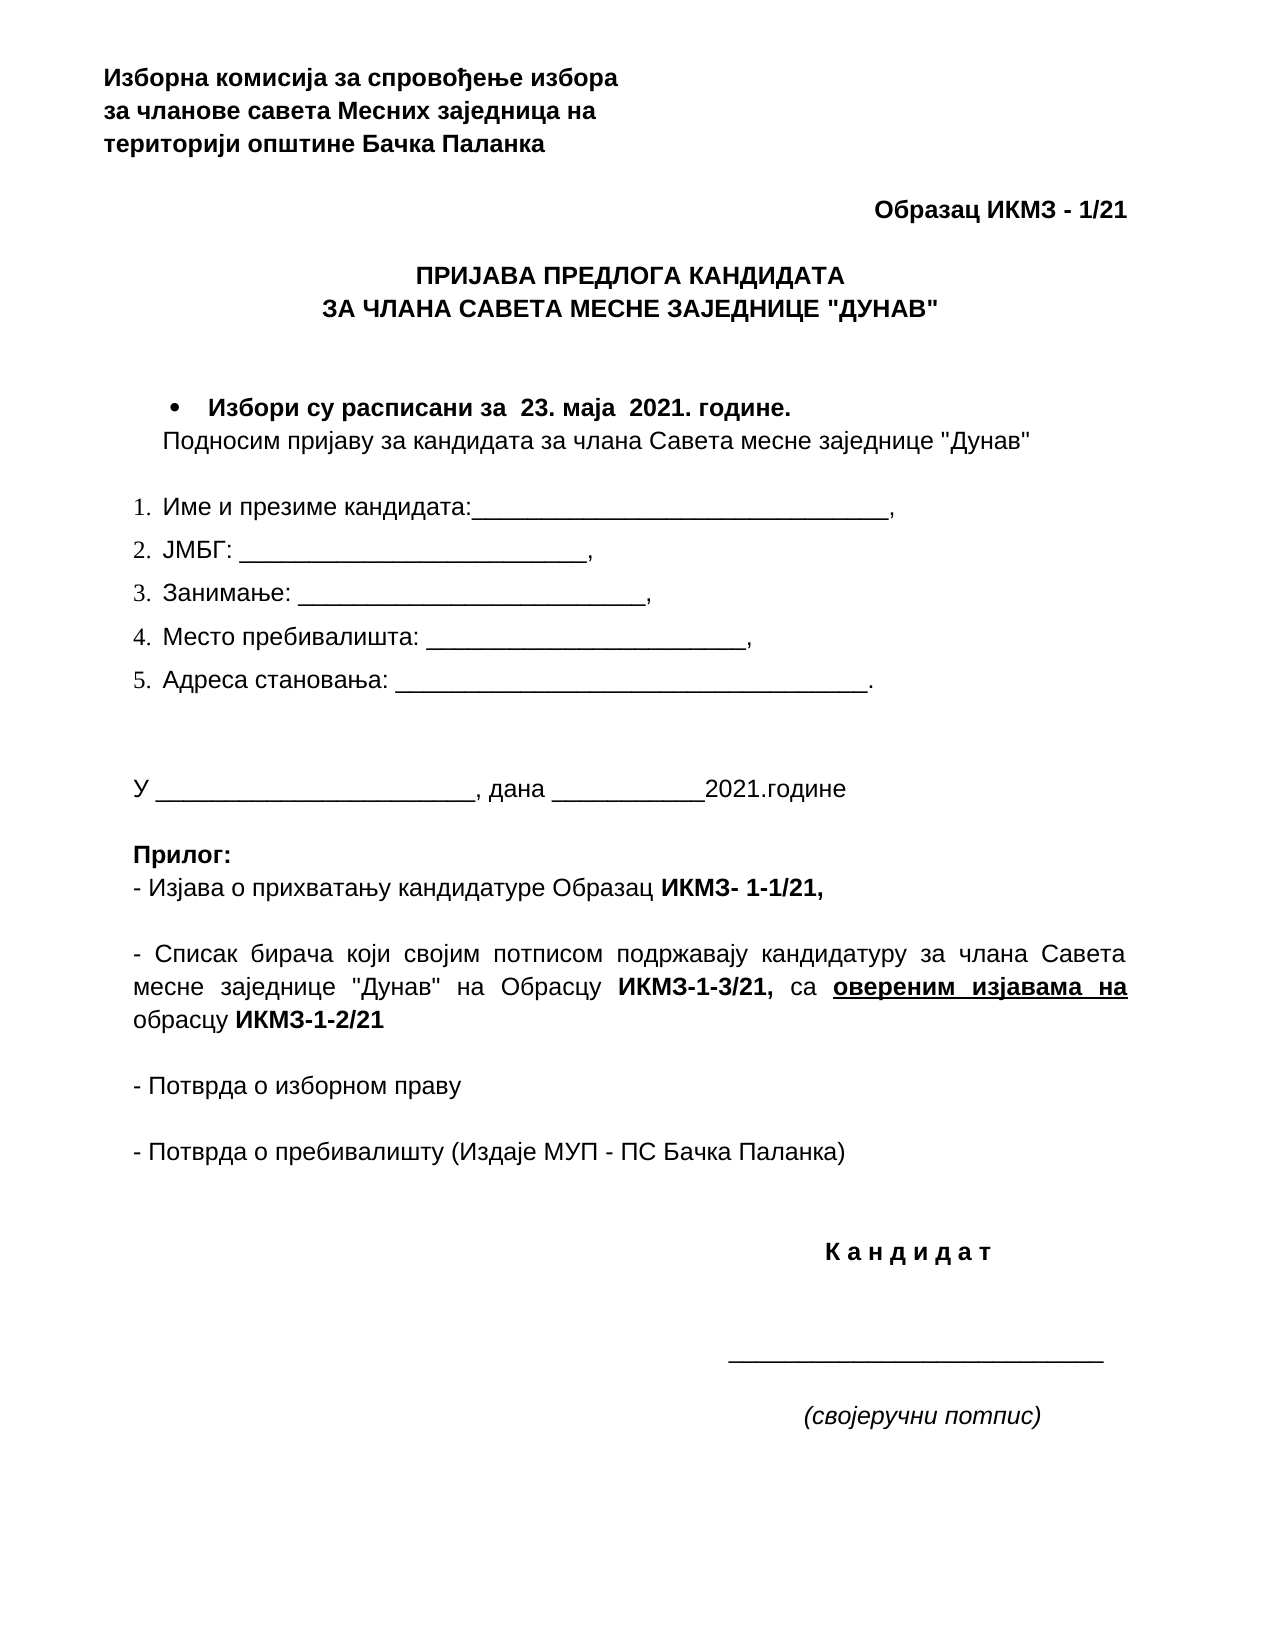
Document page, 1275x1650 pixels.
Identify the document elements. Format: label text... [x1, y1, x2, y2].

list Избори су расписани за 23. маја 2021. године. [170, 393, 1127, 422]
text - Потврда о изборном праву [103, 1071, 1127, 1100]
text Прилог: [103, 840, 1127, 869]
text ЗА ЧЛАНА САВЕТА МЕСНЕ ЗАЈЕДНИЦЕ "ДУНАВ" [103, 294, 1127, 322]
list Име и презиме кандидата:______________________________, [103, 492, 1127, 521]
text У _______________________, дана ___________2021.године [103, 774, 1127, 803]
text Образац ИКМЗ - 1/21 [103, 195, 1127, 223]
list Занимање: _________________________, [103, 578, 1127, 607]
list ЈМБГ: _________________________, [103, 535, 1127, 564]
text - Изјава о прихватању кандидатуре Образац ИКМЗ- 1-1/21, [103, 873, 1127, 902]
text К а н д и д а т [103, 1236, 1127, 1265]
text Изборна комисија за спровођење избора [103, 63, 1158, 91]
text - Потврда о пребивалишту (Издаје МУП - ПС Бачка Паланка) [103, 1137, 1127, 1166]
text ПРИЈАВА ПРЕДЛОГА КАНДИДАТА [103, 261, 1127, 289]
text - Списак бирача који својим потписом подржавају кандидатуру за члана Савета месне заједнице "Дунав" на Обрасцу ИКМЗ-1-3/21, са овереним изјавама на обрасцу ИКМЗ-1-2/21 [133, 939, 1127, 1034]
list Адреса становања: __________________________________. [103, 665, 1127, 694]
text ___________________________ (својеручни потпис) [723, 1269, 1127, 1429]
text за чланове савета Месних заједница на [103, 96, 1158, 124]
text територији општине Бачка Паланка [103, 129, 1158, 157]
text Подносим пријаву за кандидата за члана Савета месне заједнице "Дунав" [103, 426, 1127, 455]
list Место пребивалишта: _______________________, [103, 622, 1127, 651]
